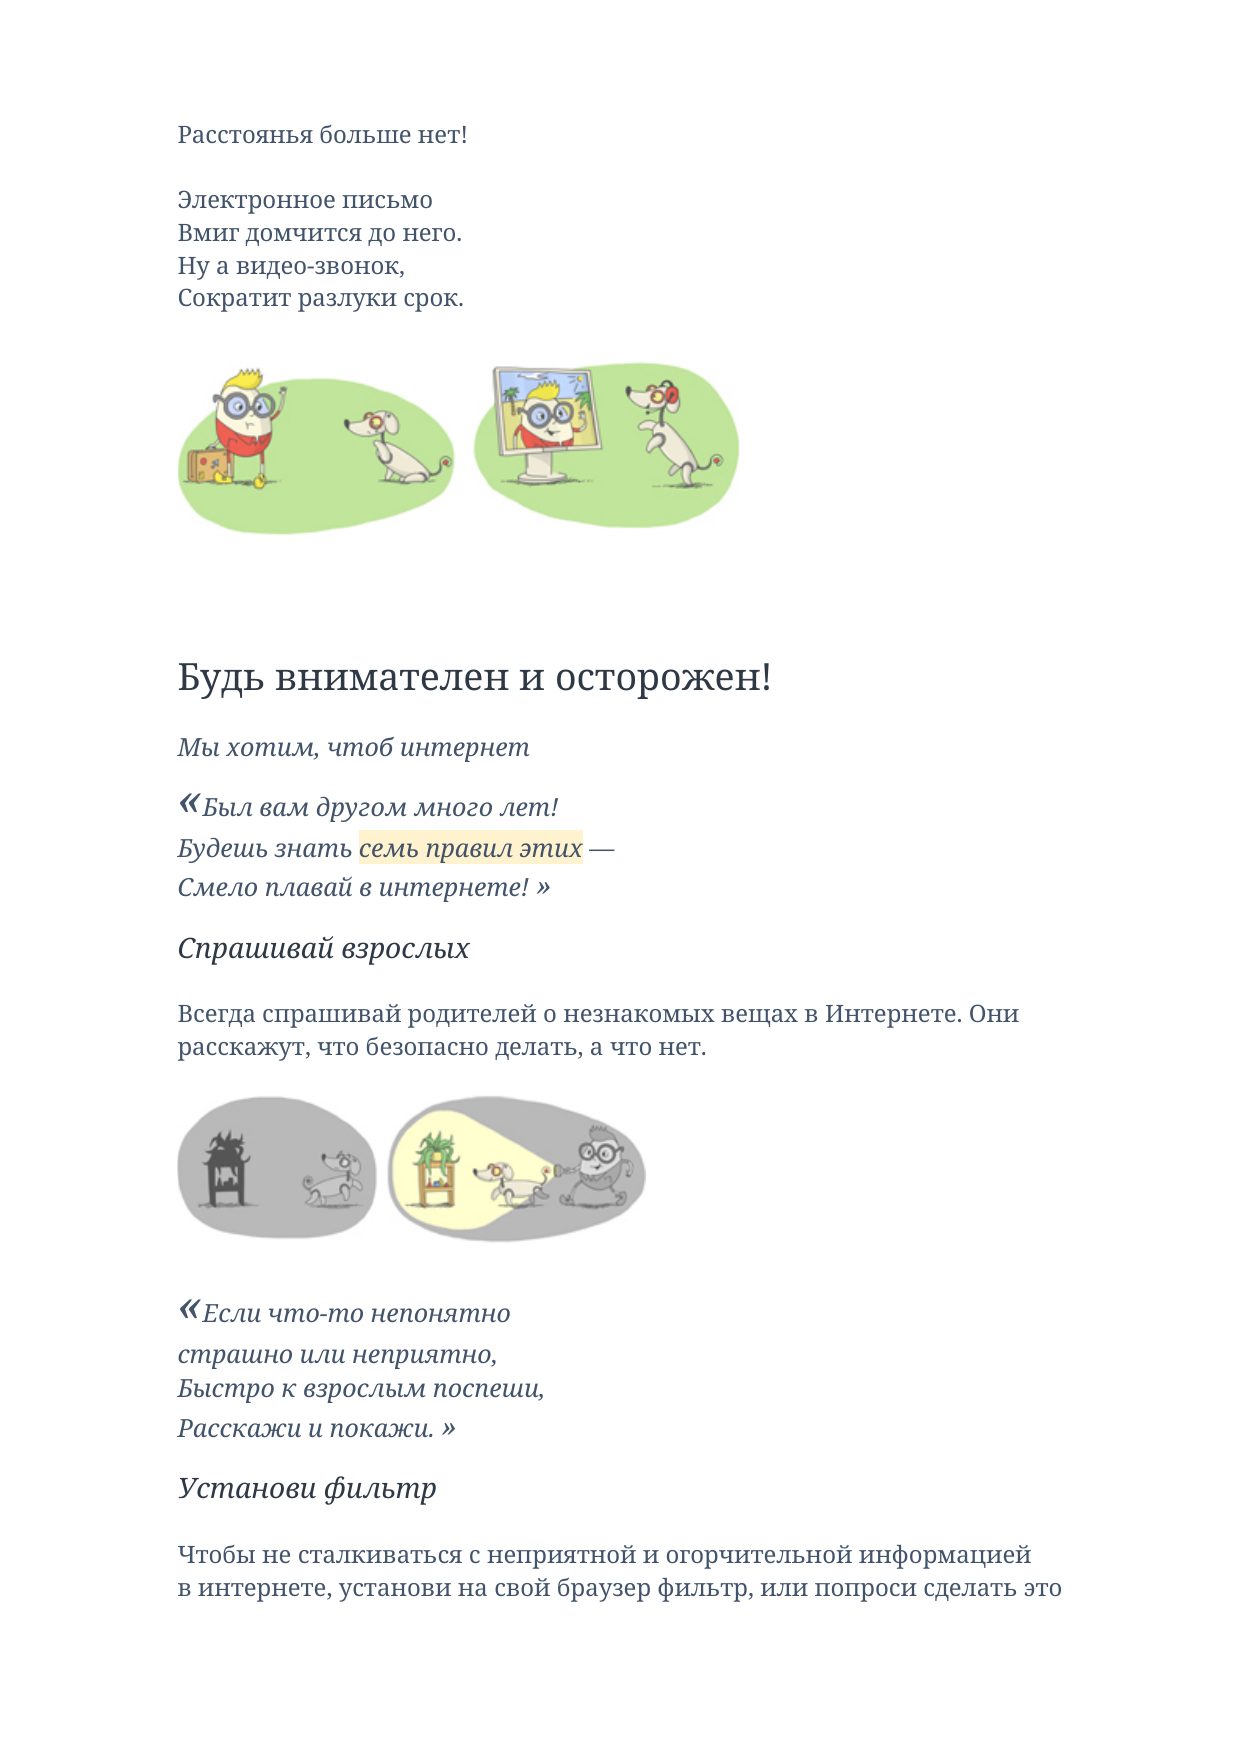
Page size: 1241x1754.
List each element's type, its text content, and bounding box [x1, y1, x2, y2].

picture [177, 1087, 646, 1244]
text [177, 118, 1152, 314]
subtitle Будь внимателен и осторожен! [177, 650, 1152, 701]
picture [177, 337, 740, 572]
subtitle Спрашивай взрослых [177, 928, 1152, 966]
text «Если что-то непонятно страшно или неприятно, Быстро к взрослым поспеши, Расскажи и покажи. » [177, 1270, 1152, 1446]
subtitle Установи фильтр [177, 1469, 1152, 1507]
text Всегда спрашивай родителей о незнакомых вещах в Интернете. Они расскажут, что безопасно делать, а что нет. [177, 997, 1152, 1062]
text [177, 1538, 1152, 1603]
text Мы хотим, чтоб интернет «Был вам другом много лет! Будешь знать семь правил этих — Смело плавай в интернете! » [177, 729, 1152, 906]
